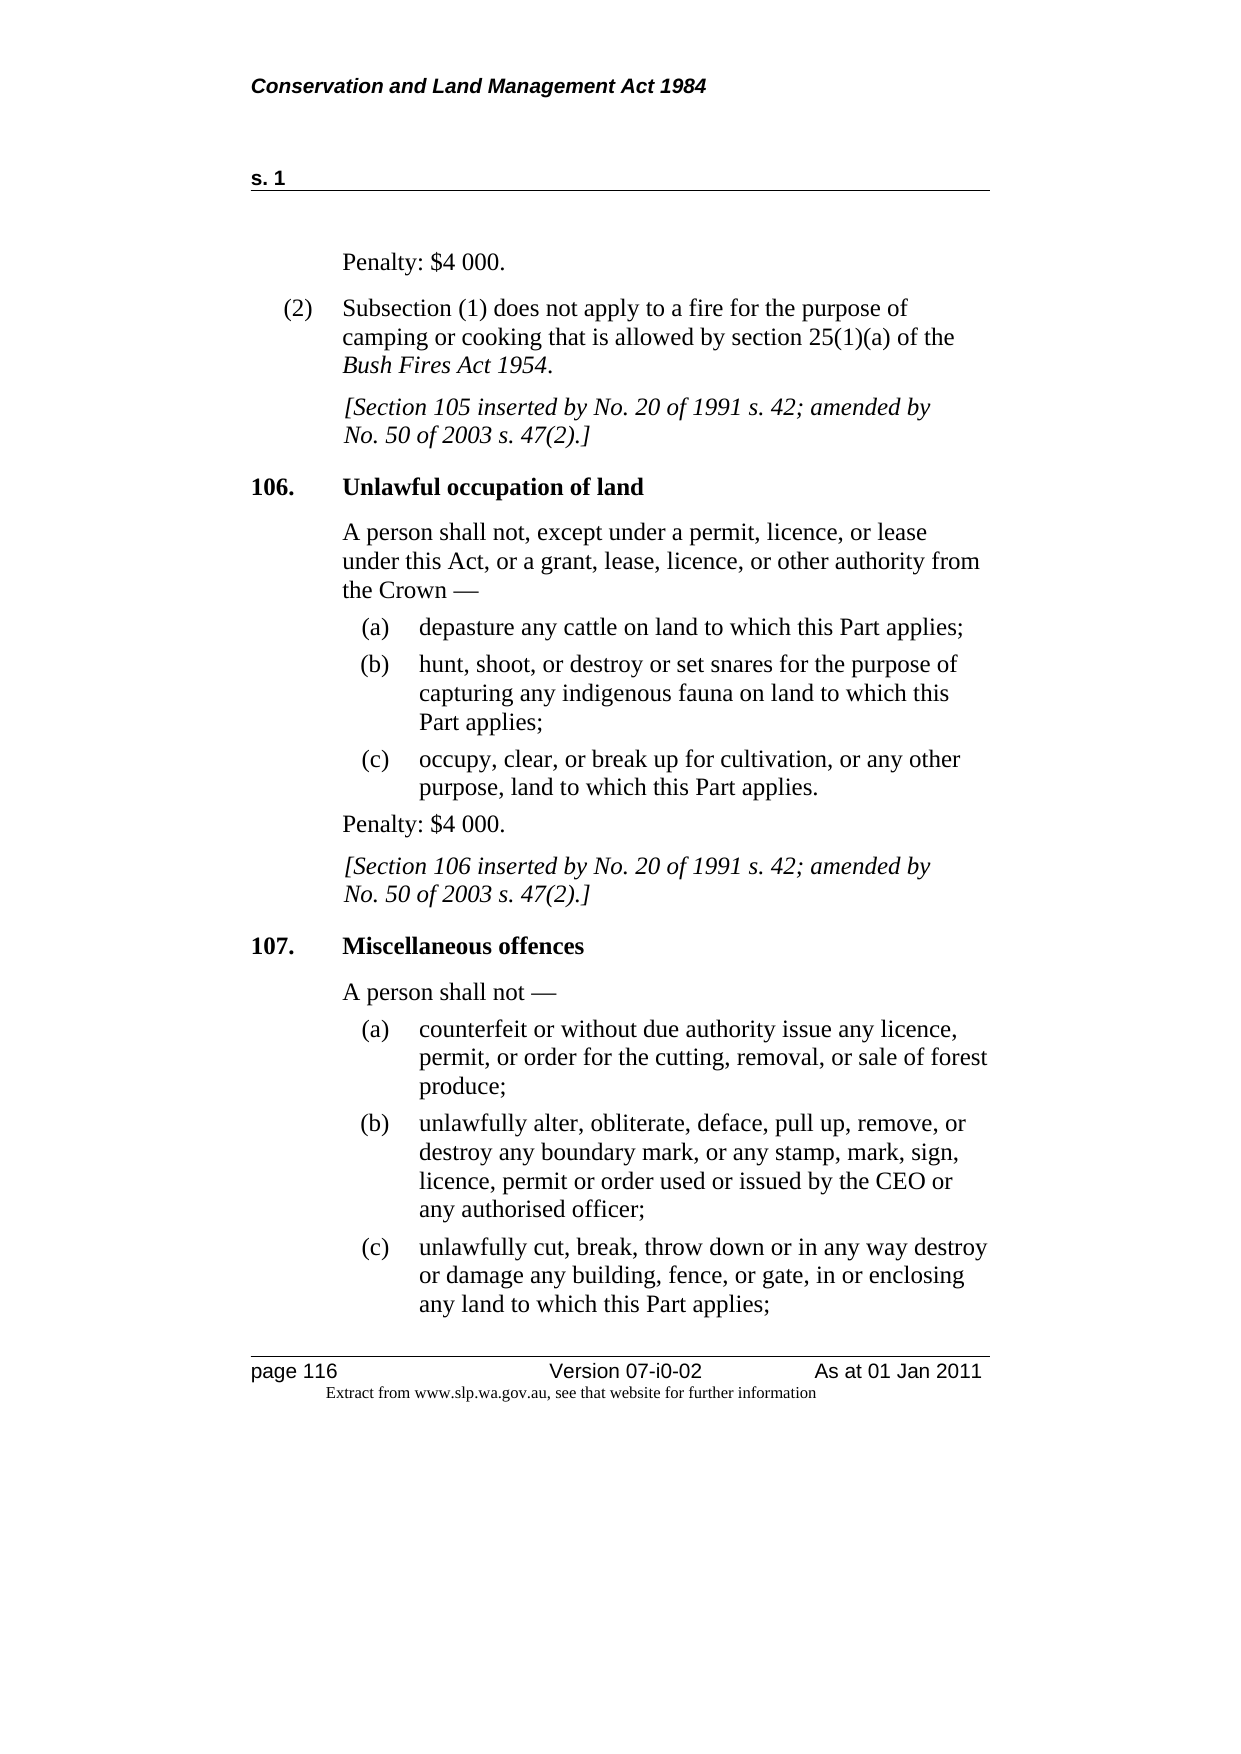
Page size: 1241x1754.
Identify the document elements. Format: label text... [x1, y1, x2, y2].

text A person shall not — [251, 977, 990, 1005]
subtitle 107. Miscellaneous offences [251, 931, 990, 960]
text [Section 106 inserted by No. 20 of 1991 s. 42; amended by No. 50 of 2003 s. 47(2).] [251, 851, 990, 908]
text (c) unlawfully cut, break, throw down or in any way destroy or damage any building, fence, or gate, in or enclosing any land to which this Part applies; [251, 1232, 990, 1318]
text (2) Subsection (1) does not apply to a fire for the purpose of camping or cooking that is allowed by section 25(1)(a) of the Bush Fires Act 1954. [251, 293, 990, 379]
text Penalty: $4 000. [251, 247, 990, 276]
subtitle 106. Unlawful occupation of land [251, 472, 990, 501]
text (b) hunt, shoot, or destroy or set snares for the purpose of capturing any indigenous fauna on land to which this Part applies; [251, 649, 990, 735]
text (a) depasture any cattle on land to which this Part applies; [251, 612, 990, 641]
text A person shall not, except under a permit, licence, or lease under this Act, or a grant, lease, licence, or other authority from the Crown — [251, 517, 990, 604]
text Penalty: $4 000. [251, 809, 990, 838]
text (b) unlawfully alter, obliterate, deface, pull up, remove, or destroy any boundary mark, or any stamp, mark, sign, licence, permit or order used or issued by the CEO or any authorised officer; [251, 1108, 990, 1223]
text [Section 105 inserted by No. 20 of 1991 s. 42; amended by No. 50 of 2003 s. 47(2).] [251, 392, 990, 449]
text (a) counterfeit or without due authority issue any licence, permit, or order for the cutting, removal, or sale of forest produce; [251, 1014, 990, 1100]
text (c) occupy, clear, or break up for cultivation, or any other purpose, land to which this Part applies. [251, 744, 990, 801]
